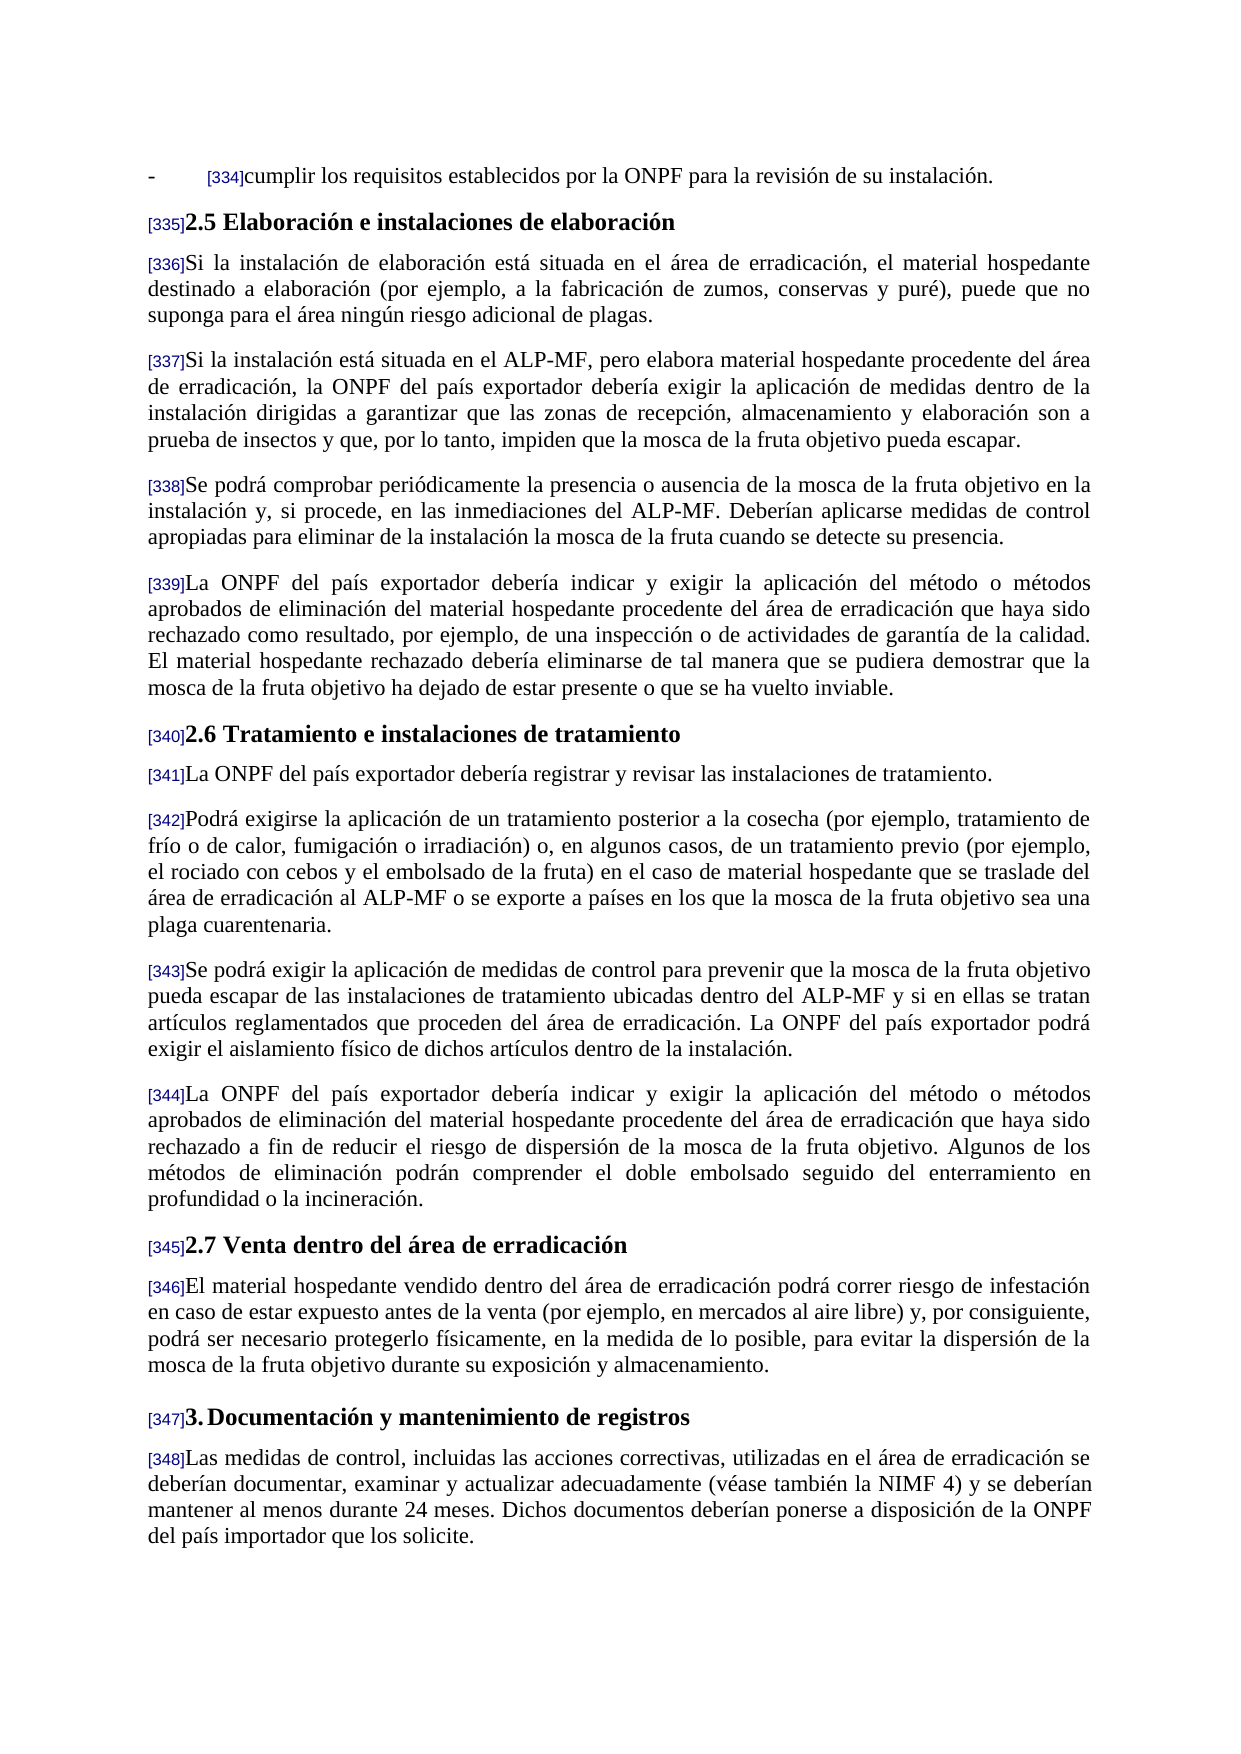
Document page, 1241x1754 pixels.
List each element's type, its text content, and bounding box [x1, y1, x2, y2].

list [342]Podrá exigirse la aplicación de un tratamiento posterior a la cosecha (por ejemplo, tratamiento de frío o de calor, fumigación o irradiación) o, en algunos casos, de un tratamiento previo (por ejemplo, el rociado con cebos y el embolsado de la fruta) en el caso de material hospedante que se traslade del área de erradicación al ALP-MF o se exporte a países en los que la mosca de la fruta objetivo sea una plaga cuarentenaria. [148, 805, 1092, 937]
subtitle [345]2.7 Venta dentro del área de erradicación [148, 1231, 1092, 1259]
list [338]Se podrá comprobar periódicamente la presencia o ausencia de la mosca de la fruta objetivo en la instalación y, si procede, en las inmediaciones del ALP-MF. Deberían aplicarse medidas de control apropiadas para eliminar de la instalación la mosca de la fruta cuando se detecte su presencia. [148, 471, 1092, 550]
list [339]La ONPF del país exportador debería indicar y exigir la aplicación del método o métodos aprobados de eliminación del material hospedante procedente del área de erradicación que haya sido rechazado como resultado, por ejemplo, de una inspección o de actividades de garantía de la calidad. El material hospedante rechazado debería eliminarse de tal manera que se pudiera demostrar que la mosca de la fruta objetivo ha dejado de estar presente o que se ha vuelto inviable. [148, 568, 1092, 700]
subtitle [335]2.5 Elaboración e instalaciones de elaboración [148, 207, 1092, 236]
list [341]La ONPF del país exportador debería registrar y revisar las instalaciones de tratamiento. [148, 760, 1092, 787]
list [337]Si la instalación está situada en el ALP-MF, pero elabora material hospedante procedente del área de erradicación, la ONPF del país exportador debería exigir la aplicación de medidas dentro de la instalación dirigidas a garantizar que las zonas de recepción, almacenamiento y elaboración son a prueba de insectos y que, por lo tanto, impiden que la mosca de la fruta objetivo pueda escapar. [148, 347, 1092, 452]
list [344]La ONPF del país exportador debería indicar y exigir la aplicación del método o métodos aprobados de eliminación del material hospedante procedente del área de erradicación que haya sido rechazado a fin de reducir el riesgo de dispersión de la mosca de la fruta objetivo. Algunos de los métodos de eliminación podrán comprender el doble embolsado seguido del enterramiento en profundidad o la incineración. [148, 1080, 1092, 1212]
list [346]El material hospedante vendido dentro del área de erradicación podrá correr riesgo de infestación en caso de estar expuesto antes de la venta (por ejemplo, en mercados al aire libre) y, por consiguiente, podrá ser necesario protegerlo físicamente, en la medida de lo posible, para evitar la dispersión de la mosca de la fruta objetivo durante su exposición y almacenamiento. [148, 1272, 1092, 1377]
subtitle [347]3. Documentación y mantenimiento de registros [148, 1402, 1092, 1431]
subtitle [340]2.6 Tratamiento e instalaciones de tratamiento [148, 719, 1092, 748]
text [334]cumplir los requisitos establecidos por la ONPF para la revisión de su instalación. [148, 162, 1092, 189]
list [348]Las medidas de control, incluidas las acciones correctivas, utilizadas en el área de erradicación se deberían documentar, examinar y actualizar adecuadamente (véase también la NIMF 4) y se deberían mantener al menos durante 24 meses. Dichos documentos deberían ponerse a disposición de la ONPF del país importador que los solicite. [148, 1443, 1092, 1549]
list [343]Se podrá exigir la aplicación de medidas de control para prevenir que la mosca de la fruta objetivo pueda escapar de las instalaciones de tratamiento ubicadas dentro del ALP-MF y si en ellas se tratan artículos reglamentados que proceden del área de erradicación. La ONPF del país exportador podrá exigir el aislamiento físico de dichos artículos dentro de la instalación. [148, 956, 1092, 1061]
list [336]Si la instalación de elaboración está situada en el área de erradicación, el material hospedante destinado a elaboración (por ejemplo, a la fabricación de zumos, conservas y puré), puede que no suponga para el área ningún riesgo adicional de plagas. [148, 249, 1092, 328]
